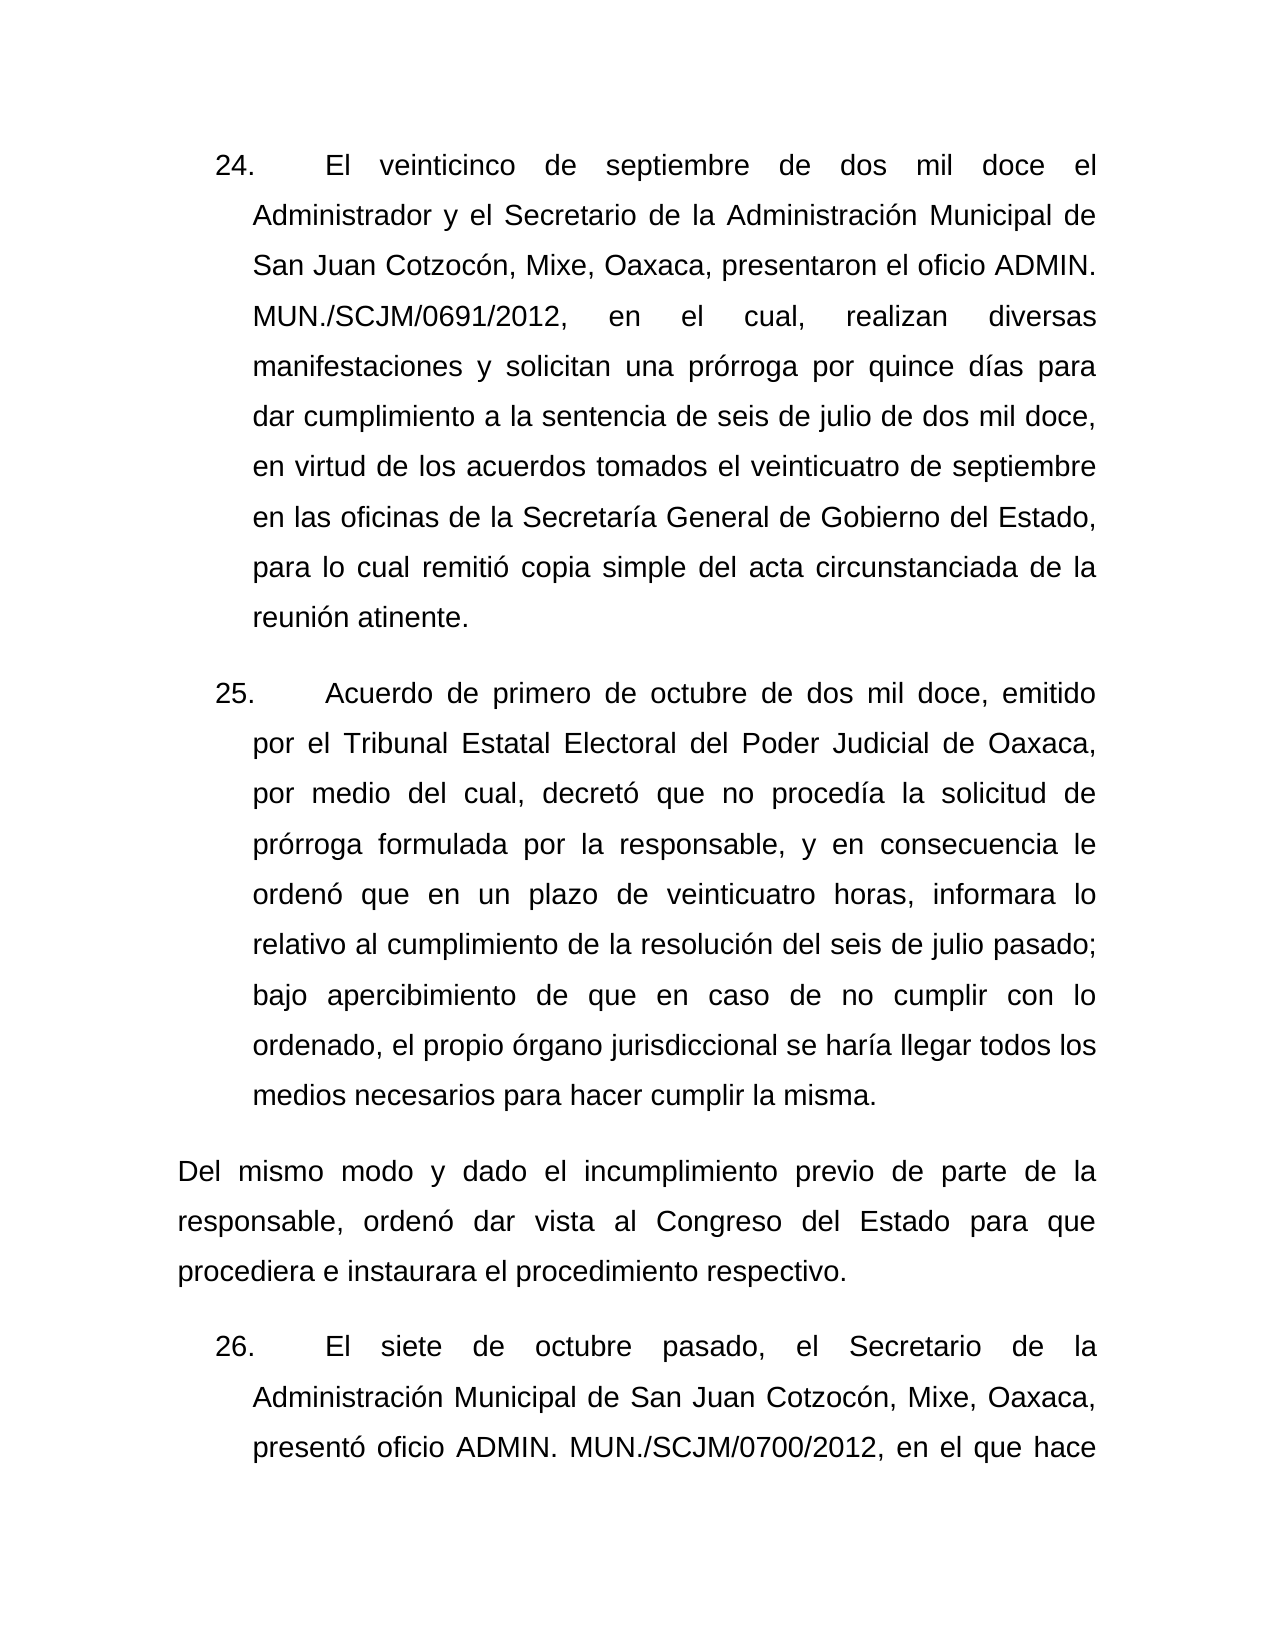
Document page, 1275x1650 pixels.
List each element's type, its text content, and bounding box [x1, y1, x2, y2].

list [215, 1329, 1098, 1464]
list Acuerdo de primero de octubre de dos mil doce, emitido por el Tribunal Estatal Electoral del Poder Judicial de Oaxaca, por medio del cual, decretó que no procedía la solicitud de prórroga formulada por la responsable, y en consecuencia le ordenó que en un plazo de veinticuatro horas, informara lo relativo al cumplimiento de la resolución del seis de julio pasado; bajo apercibimiento de que en caso de no cumplir con lo ordenado, el propio órgano jurisdiccional se haría llegar todos los medios necesarios para hacer cumplir la misma. [215, 676, 1098, 1112]
list El veinticinco de septiembre de dos mil doce el Administrador y el Secretario de la Administración Municipal de San Juan Cotzocón, Mixe, Oaxaca, presentaron el oficio ADMIN. MUN./SCJM/0691/2012, en el cual, realizan diversas manifestaciones y solicitan una prórroga por quince días para dar cumplimiento a la sentencia de seis de julio de dos mil doce, en virtud de los acuerdos tomados el veinticuatro de septiembre en las oficinas de la Secretaría General de Gobierno del Estado, para lo cual remitió copia simple del acta circunstanciada de la reunión atinente. [215, 148, 1098, 634]
text Del mismo modo y dado el incumplimiento previo de parte de la responsable, ordenó dar vista al Congreso del Estado para que procediera e instaurara el procedimiento respectivo. [177, 1153, 1098, 1288]
